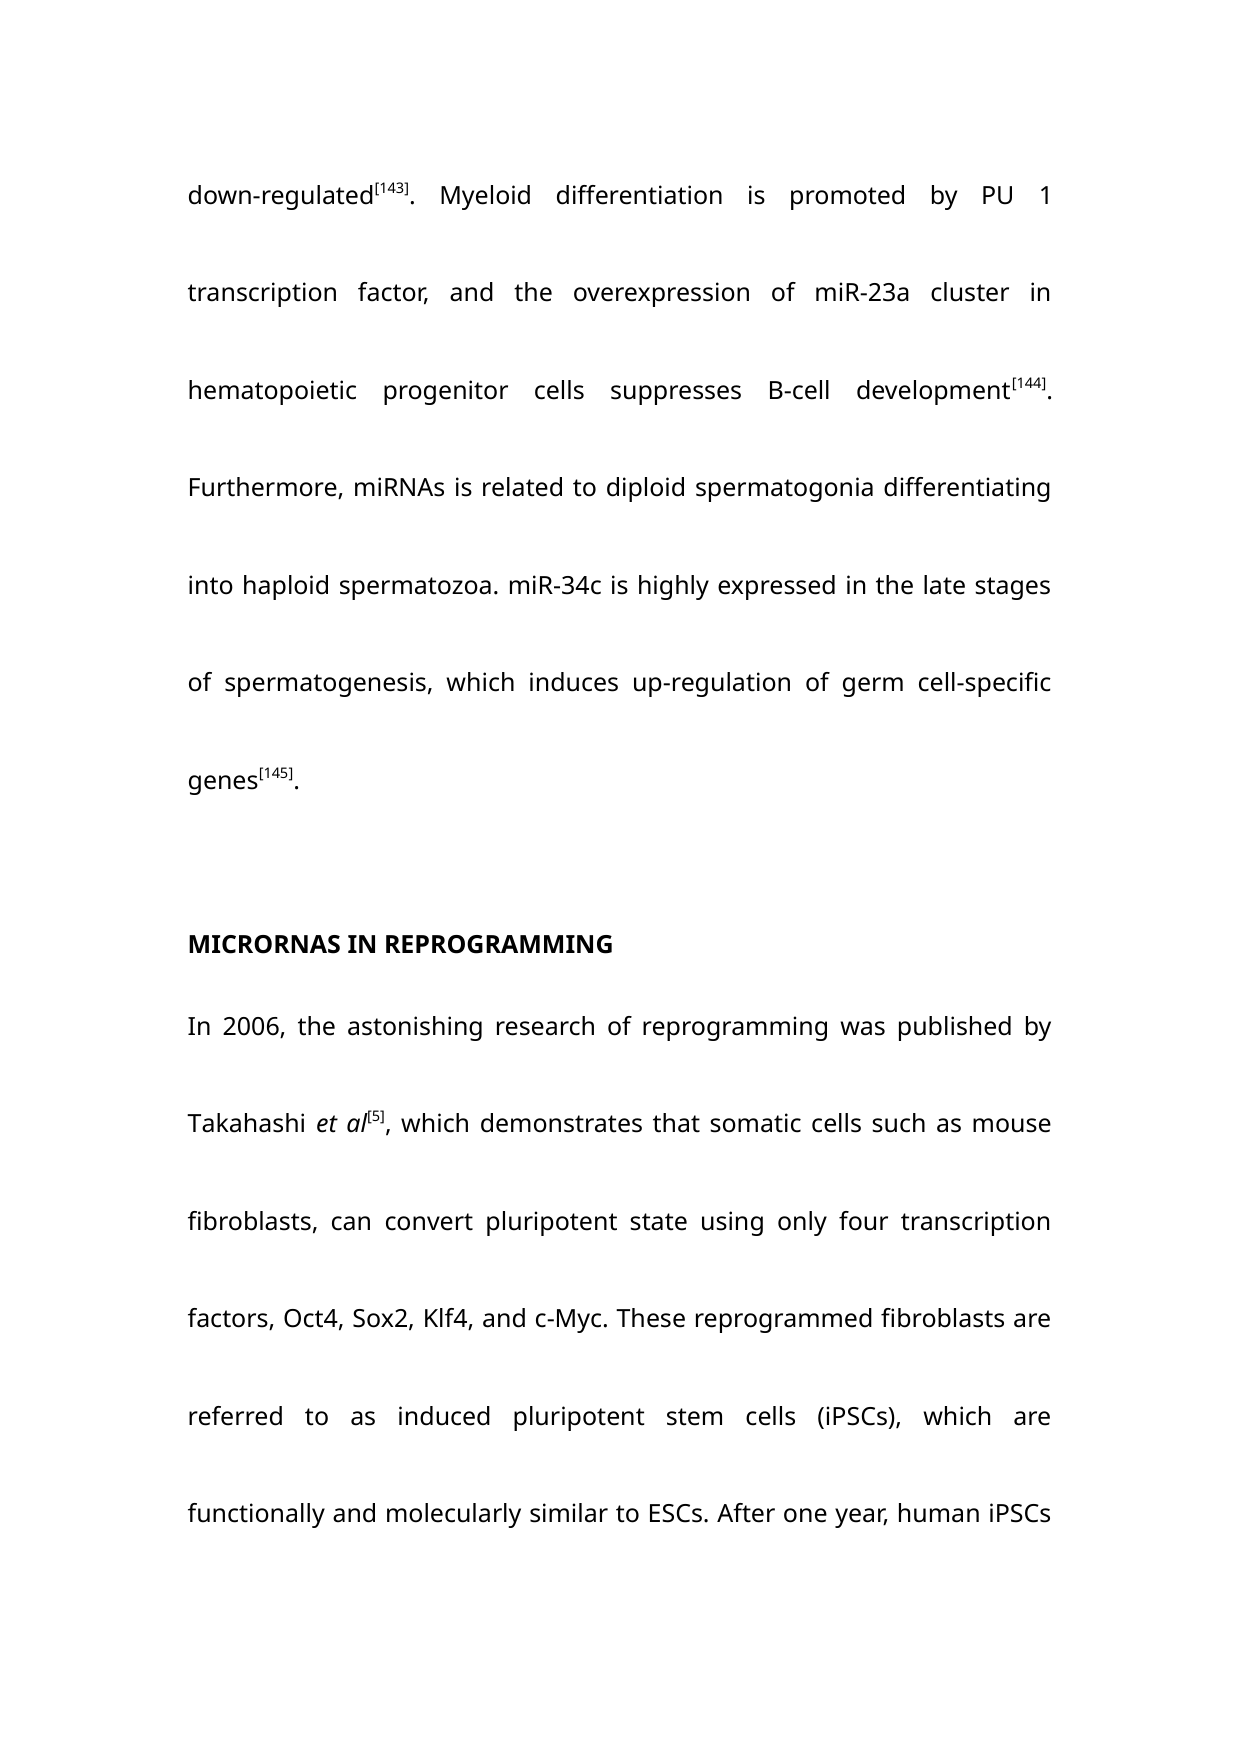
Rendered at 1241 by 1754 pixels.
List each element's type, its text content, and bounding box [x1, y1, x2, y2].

text MICRORNAS IN REPROGRAMMING [187, 911, 1053, 976]
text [187, 162, 1053, 812]
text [187, 993, 1053, 1545]
